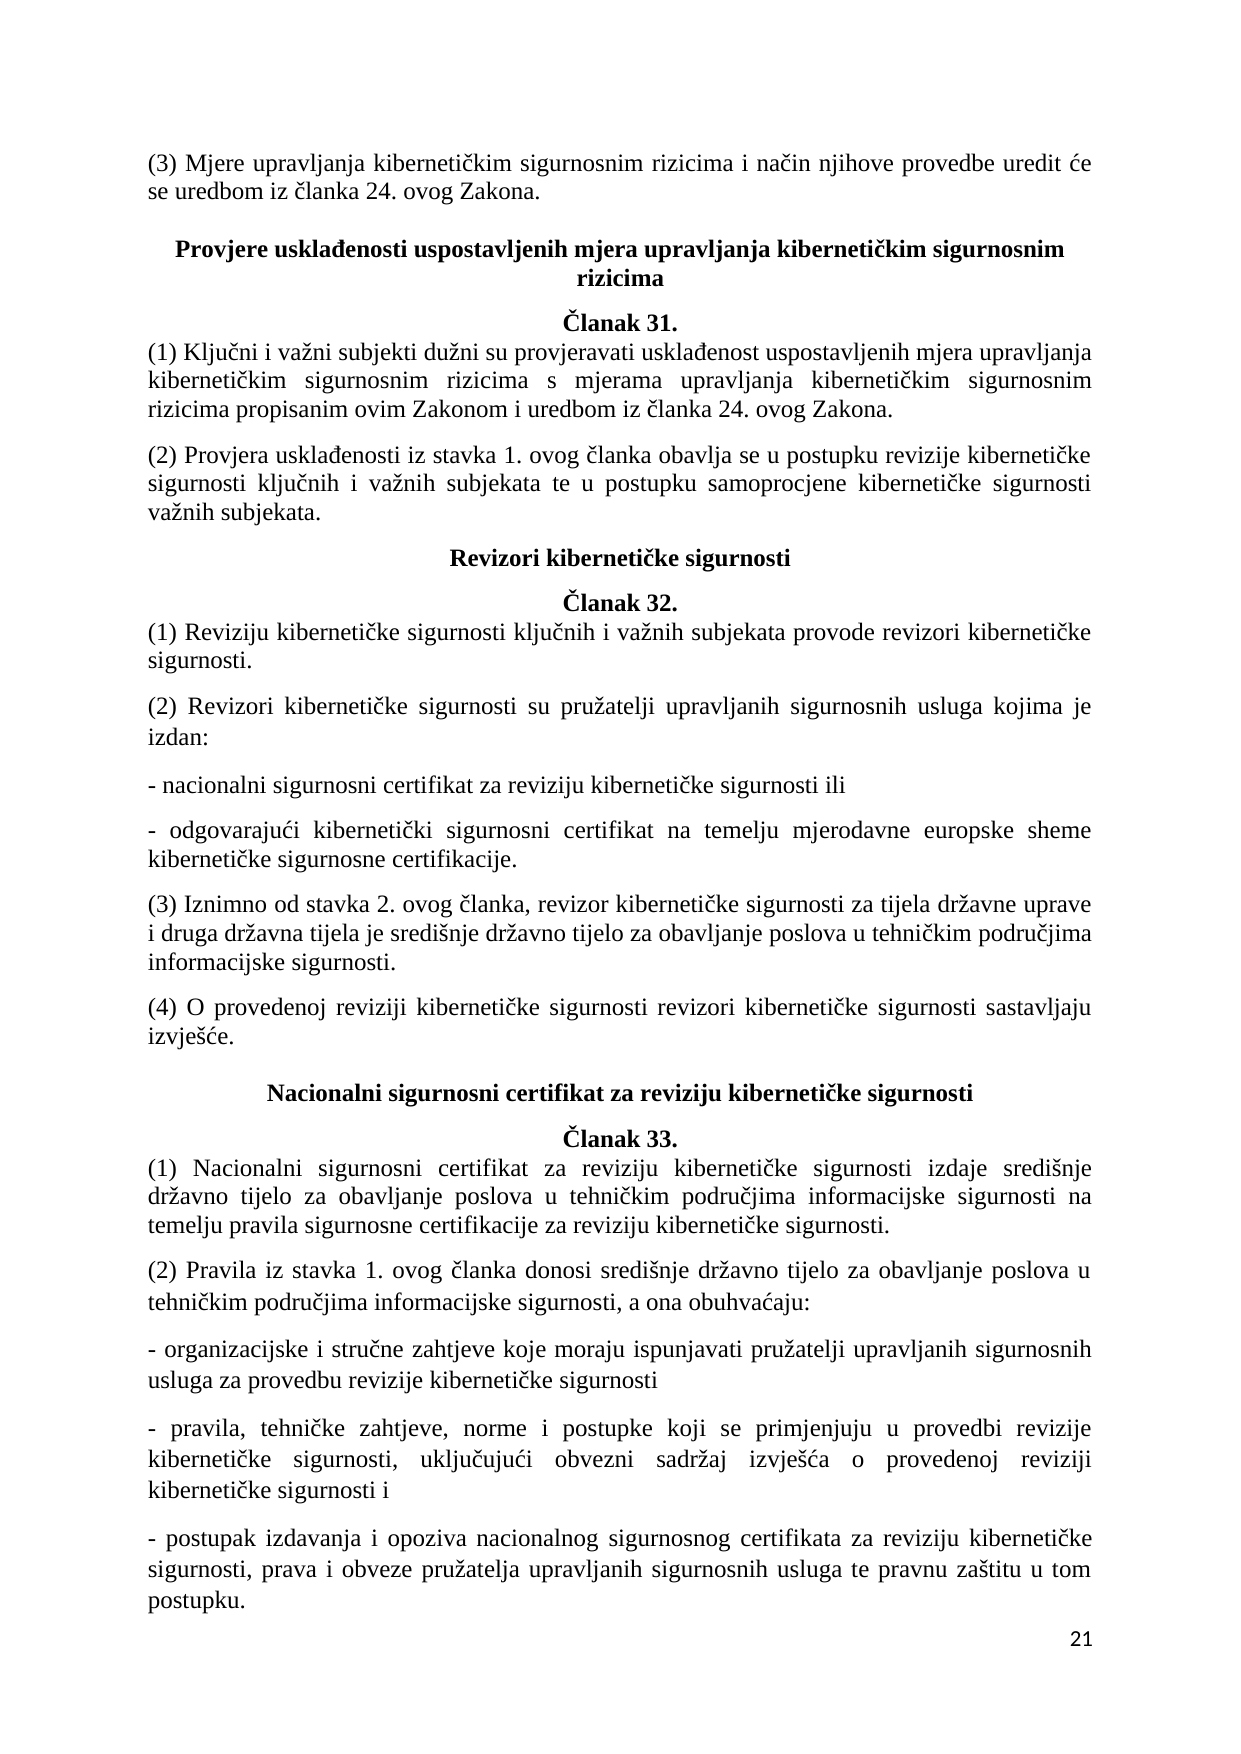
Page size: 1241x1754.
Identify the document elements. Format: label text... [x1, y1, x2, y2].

text Članak 33. [148, 1124, 1093, 1153]
text Nacionalni sigurnosni certifikat za reviziju kibernetičke sigurnosti [148, 1078, 1093, 1107]
text Provjere usklađenosti uspostavljenih mjera upravljanja kibernetičkim sigurnosnim rizicima [148, 234, 1093, 291]
text Članak 32. [148, 588, 1093, 617]
text - postupak izdavanja i opoziva nacionalnog sigurnosnog certifikata za reviziju kibernetičke sigurnosti, prava i obveze pružatelja upravljanih sigurnosnih usluga te pravnu zaštitu u tom postupku. [148, 1523, 1093, 1614]
text Članak 31. [148, 308, 1093, 337]
text - organizacijske i stručne zahtjeve koje moraju ispunjavati pružatelji upravljanih sigurnosnih usluga za provedbu revizije kibernetičke sigurnosti [148, 1334, 1093, 1394]
text (3) Iznimno od stavka 2. ovog članka, revizor kibernetičke sigurnosti za tijela državne uprave i druga državna tijela je središnje državno tijelo za obavljanje poslova u tehničkim područjima informacijske sigurnosti. [148, 889, 1093, 976]
text - pravila, tehničke zahtjeve, norme i postupke koji se primjenjuju u provedbi revizije kibernetičke sigurnosti, uključujući obvezni sadržaj izvješća o provedenoj reviziji kibernetičke sigurnosti i [148, 1413, 1093, 1504]
text - odgovarajući kibernetički sigurnosni certifikat na temelju mjerodavne europske sheme kibernetičke sigurnosne certifikacije. [148, 815, 1093, 873]
text (1) Reviziju kibernetičke sigurnosti ključnih i važnih subjekata provode revizori kibernetičke sigurnosti. [148, 617, 1093, 674]
text (3) Mjere upravljanja kibernetičkim sigurnosnim rizicima i način njihove provedbe uredit će se uredbom iz članka 24. ovog Zakona. [148, 148, 1093, 205]
text (1) Ključni i važni subjekti dužni su provjeravati usklađenost uspostavljenih mjera upravljanja kibernetičkim sigurnosnim rizicima s mjerama upravljanja kibernetičkim sigurnosnim rizicima propisanim ovim Zakonom i uredbom iz članka 24. ovog Zakona. [148, 337, 1093, 423]
text (2) Revizori kibernetičke sigurnosti su pružatelji upravljanih sigurnosnih usluga kojima je izdan: [148, 691, 1093, 751]
text (2) Pravila iz stavka 1. ovog članka donosi središnje državno tijelo za obavljanje poslova u tehničkim područjima informacijske sigurnosti, a ona obuhvaćaju: [148, 1256, 1093, 1315]
text Revizori kibernetičke sigurnosti [148, 543, 1093, 571]
text - nacionalni sigurnosni certifikat za reviziju kibernetičke sigurnosti ili [148, 770, 1093, 798]
text (1) Nacionalni sigurnosni certifikat za reviziju kibernetičke sigurnosti izdaje središnje državno tijelo za obavljanje poslova u tehničkim područjima informacijske sigurnosti na temelju pravila sigurnosne certifikacije za reviziju kibernetičke sigurnosti. [148, 1153, 1093, 1239]
text (4) O provedenoj reviziji kibernetičke sigurnosti revizori kibernetičke sigurnosti sastavljaju izvješće. [148, 992, 1093, 1050]
text (2) Provjera usklađenosti iz stavka 1. ovog članka obavlja se u postupku revizije kibernetičke sigurnosti ključnih i važnih subjekata te u postupku samoprocjene kibernetičke sigurnosti važnih subjekata. [148, 440, 1093, 526]
